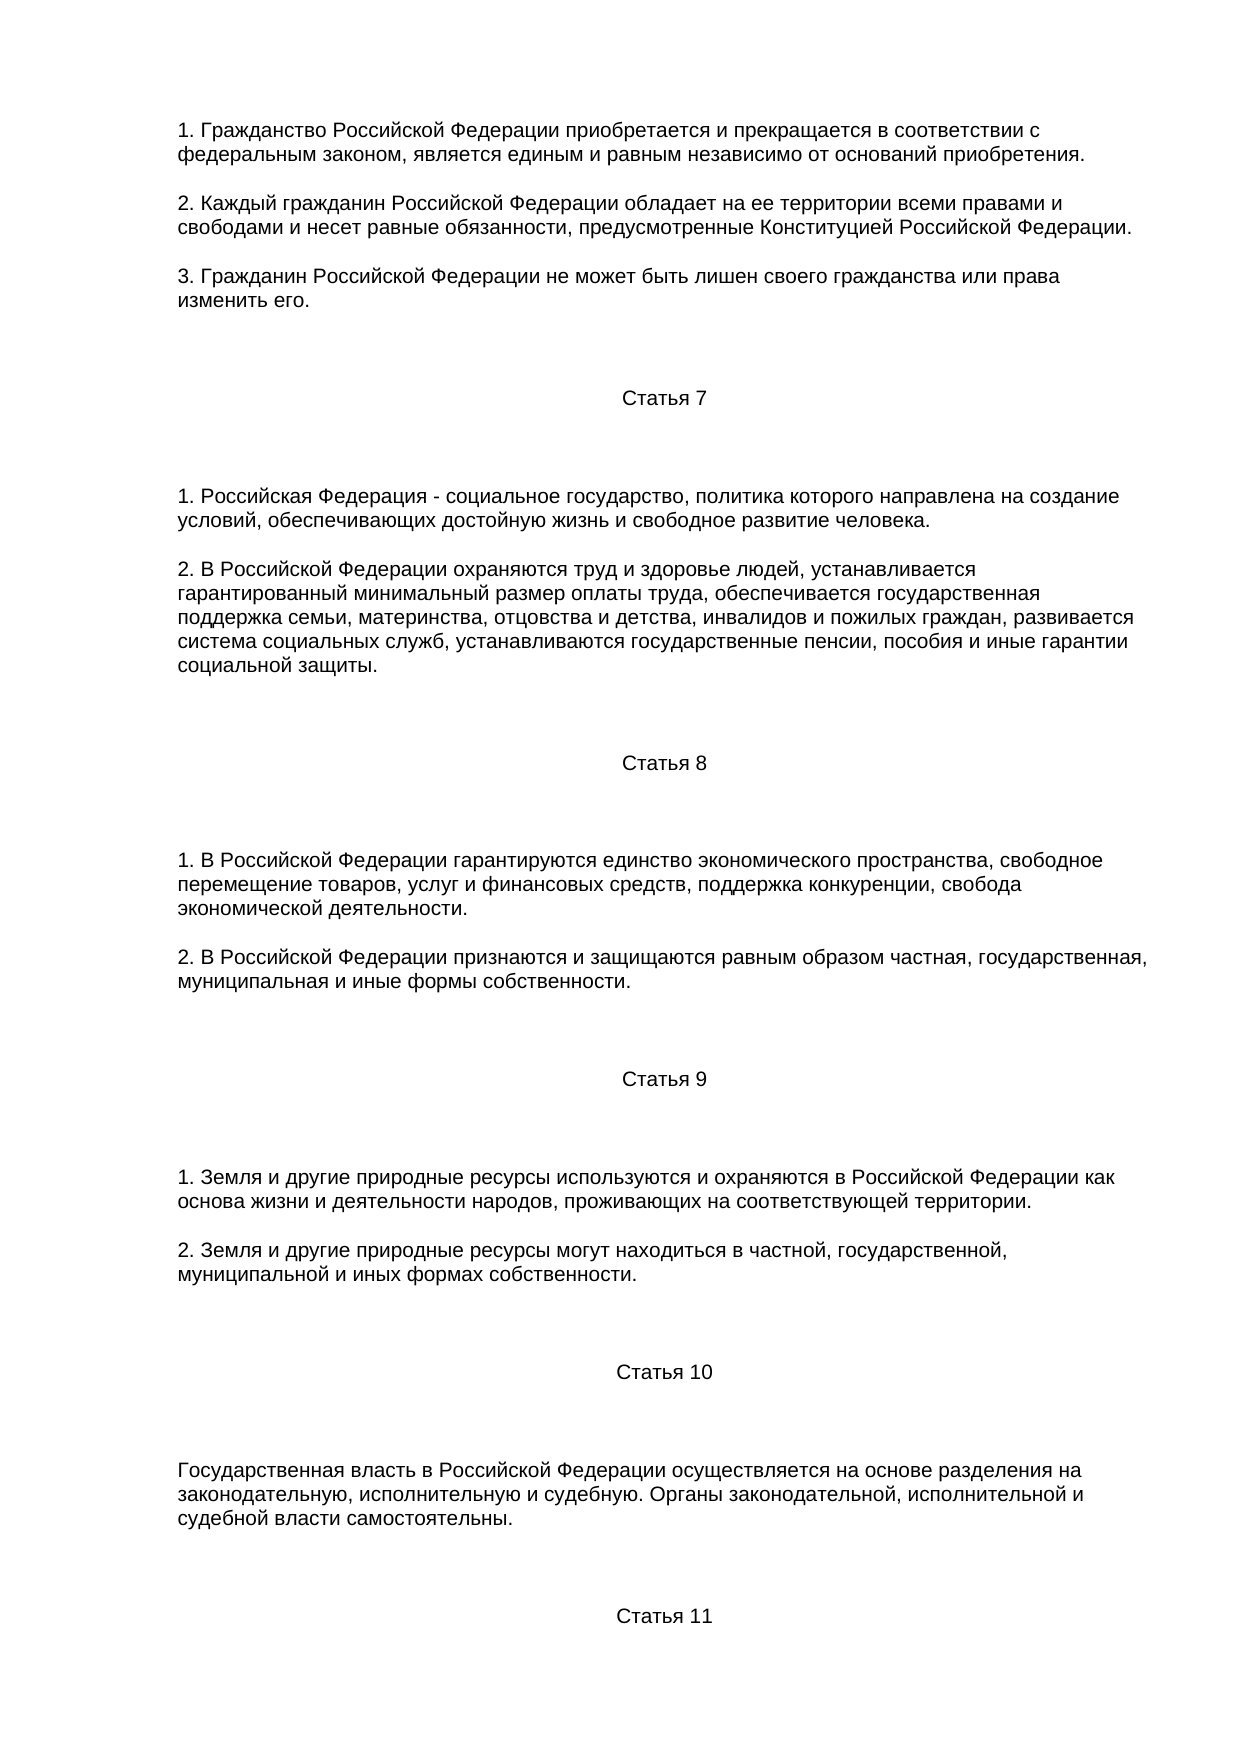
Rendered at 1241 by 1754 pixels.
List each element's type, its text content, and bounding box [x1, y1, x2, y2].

text Статья 7 [177, 386, 1152, 410]
text 2. В Российской Федерации признаются и защищаются равным образом частная, государственная, муниципальная и иные формы собственности. [177, 945, 1152, 993]
text 3. Гражданин Российской Федерации не может быть лишен своего гражданства или права изменить его. [177, 264, 1152, 312]
text 1. Земля и другие природные ресурсы используются и охраняются в Российской Федерации как основа жизни и деятельности народов, проживающих на соответствующей территории. [177, 1165, 1152, 1213]
text Статья 10 [177, 1360, 1152, 1384]
text 2. В Российской Федерации охраняются труд и здоровье людей, устанавливается гарантированный минимальный размер оплаты труда, обеспечивается государственная поддержка семьи, материнства, отцовства и детства, инвалидов и пожилых граждан, развивается система социальных служб, устанавливаются государственные пенсии, пособия и иные гарантии социальной защиты. [177, 557, 1152, 676]
text Статья 8 [177, 750, 1152, 774]
text 1. Гражданство Российской Федерации приобретается и прекращается в соответствии с федеральным законом, является единым и равным независимо от оснований приобретения. [177, 118, 1152, 166]
text 2. Земля и другие природные ресурсы могут находиться в частной, государственной, муниципальной и иных формах собственности. [177, 1238, 1152, 1286]
text Статья 11 [177, 1603, 1152, 1627]
text Государственная власть в Российской Федерации осуществляется на основе разделения на законодательную, исполнительную и судебную. Органы законодательной, исполнительной и судебной власти самостоятельны. [177, 1458, 1152, 1529]
text Статья 9 [177, 1067, 1152, 1091]
text 2. Каждый гражданин Российской Федерации обладает на ее территории всеми правами и свободами и несет равные обязанности, предусмотренные Конституцией Российской Федерации. [177, 191, 1152, 239]
text 1. В Российской Федерации гарантируются единство экономического пространства, свободное перемещение товаров, услуг и финансовых средств, поддержка конкуренции, свобода экономической деятельности. [177, 848, 1152, 920]
text 1. Российская Федерация - социальное государство, политика которого направлена на создание условий, обеспечивающих достойную жизнь и свободное развитие человека. [177, 484, 1152, 532]
